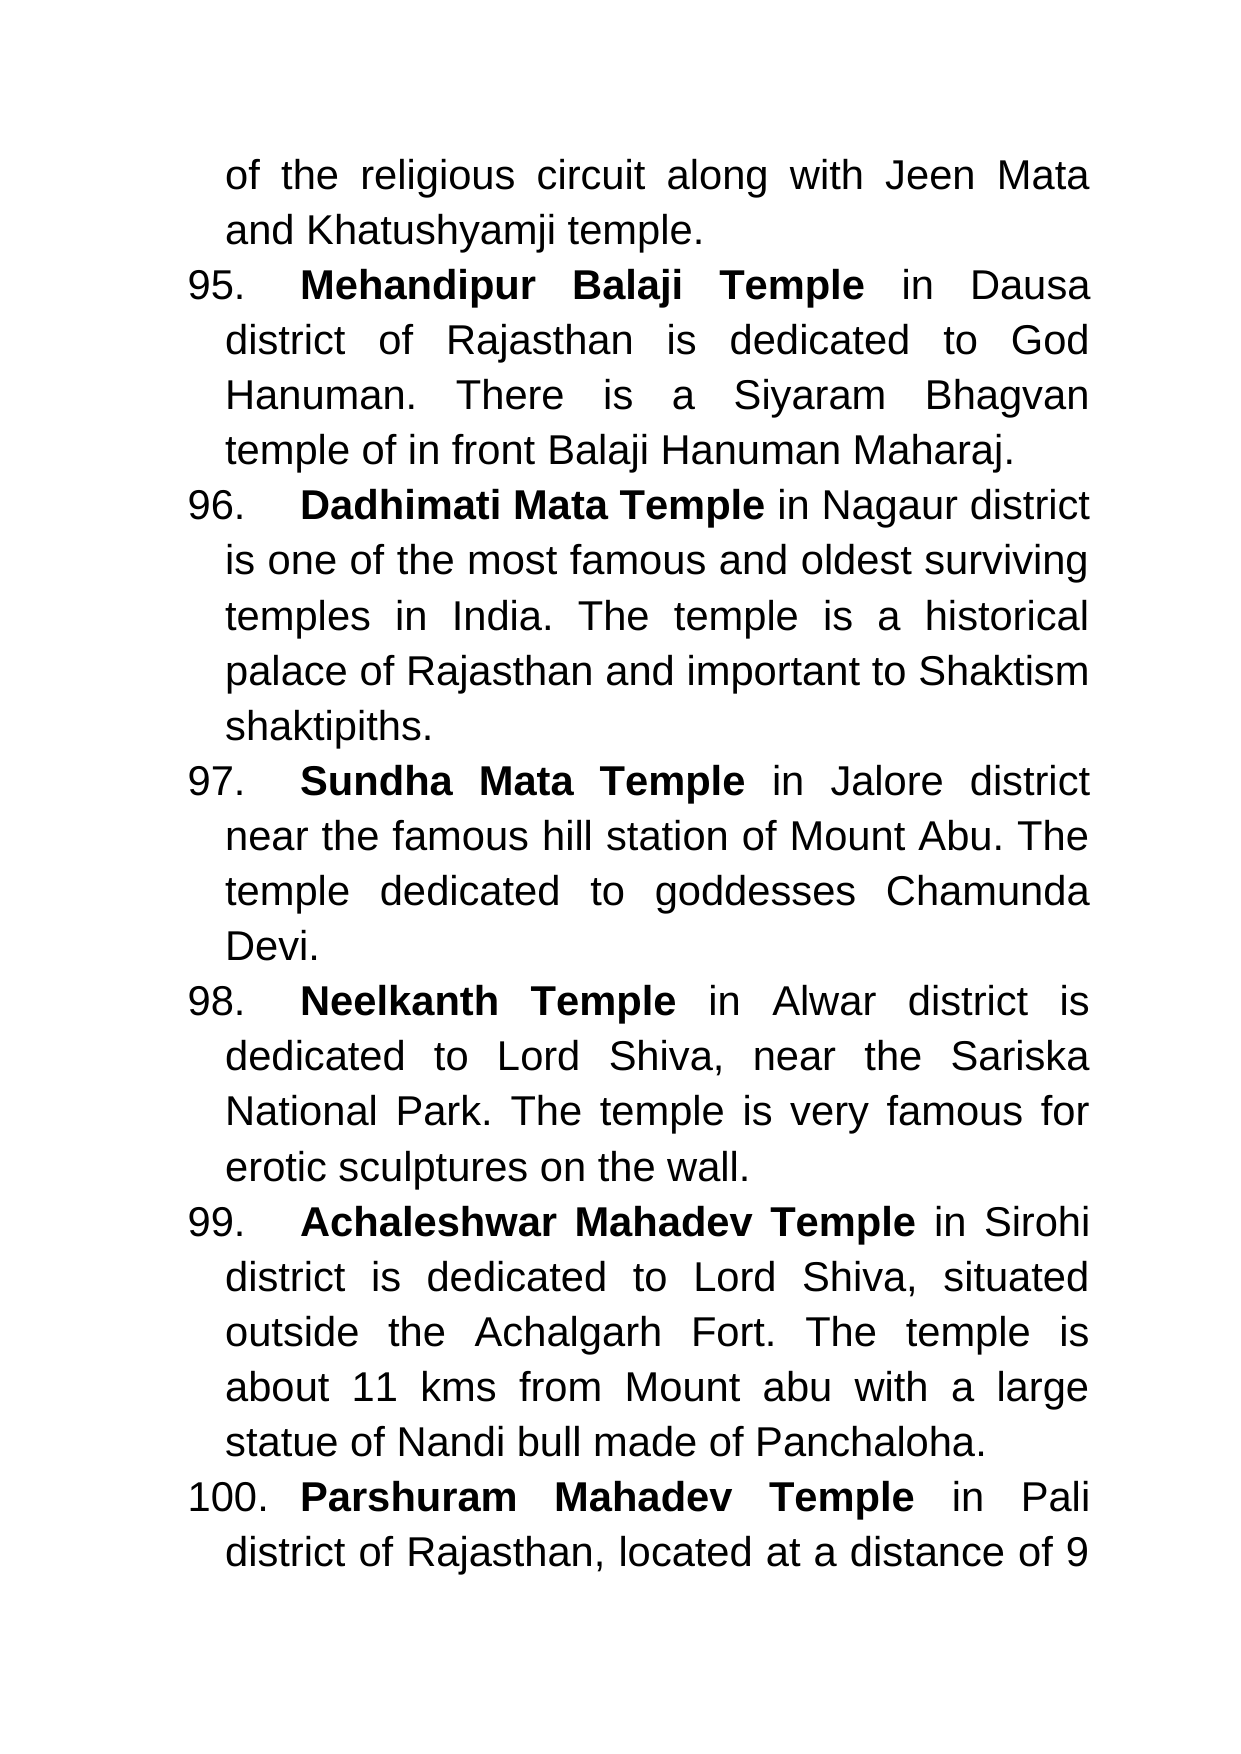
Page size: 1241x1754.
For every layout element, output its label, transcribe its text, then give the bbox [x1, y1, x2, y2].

list Mehandipur Balaji Temple in Dausa district of Rajasthan is dedicated to God Hanuman. There is a Siyaram Bhagvan temple of in front Balaji Hanuman Maharaj. [187, 260, 1090, 473]
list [187, 1472, 1090, 1576]
list Dadhimati Mata Temple in Nagaur district is one of the most famous and oldest surviving temples in India. The temple is a historical palace of Rajasthan and important to Shaktism shaktipiths. [187, 481, 1090, 749]
list Achaleshwar Mahadev Temple in Sirohi district is dedicated to Lord Shiva, situated outside the Achalgarh Fort. The temple is about 11 kms from Mount abu with a large statue of Nandi bull made of Panchaloha. [187, 1197, 1090, 1465]
list Sundha Mata Temple in Jalore district near the famous hill station of Mount Abu. The temple dedicated to goddesses Chamunda Devi. [187, 756, 1090, 969]
list Neelkanth Temple in Alwar district is dedicated to Lord Shiva, near the Sariska National Park. The temple is very famous for erotic sculptures on the wall. [187, 977, 1090, 1190]
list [187, 150, 1090, 253]
